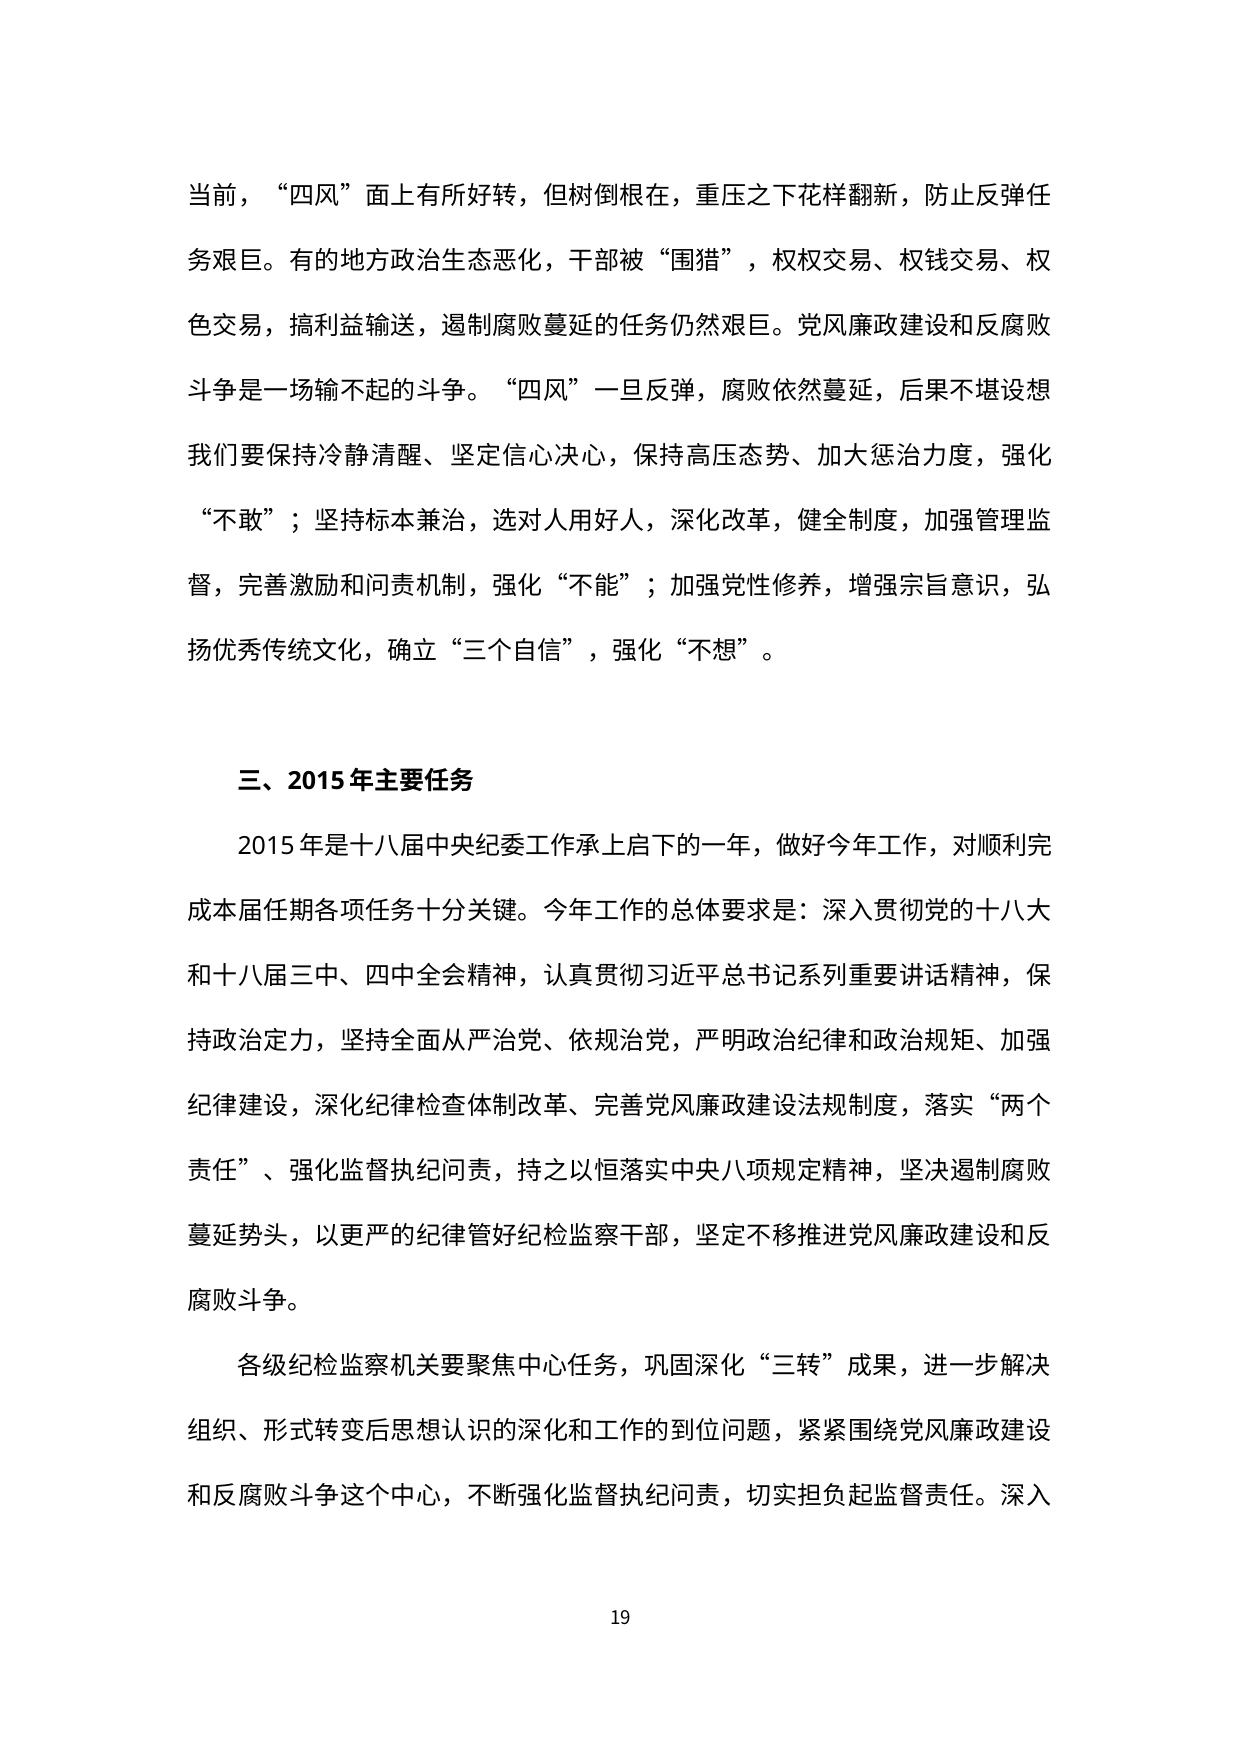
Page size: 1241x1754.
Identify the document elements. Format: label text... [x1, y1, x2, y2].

text 2015年是十八届中央纪委工作承上启下的一年，做好今年工作，对顺利完成本届任期各项任务十分关键。今年工作的总体要求是：深入贯彻党的十八大和十八届三中、四中全会精神，认真贯彻习近平总书记系列重要讲话精神，保持政治定力，坚持全面从严治党、依规治党，严明政治纪律和政治规矩、加强纪律建设，深化纪律检查体制改革、完善党风廉政建设法规制度，落实“两个责任”、强化监督执纪问责，持之以恒落实中央八项规定精神，坚决遏制腐败蔓延势头，以更严的纪律管好纪检监察干部，坚定不移推进党风廉政建设和反腐败斗争。 [187, 811, 1053, 1331]
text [187, 161, 1053, 681]
text 三、2015年主要任务 [187, 746, 1053, 811]
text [187, 1331, 1053, 1526]
